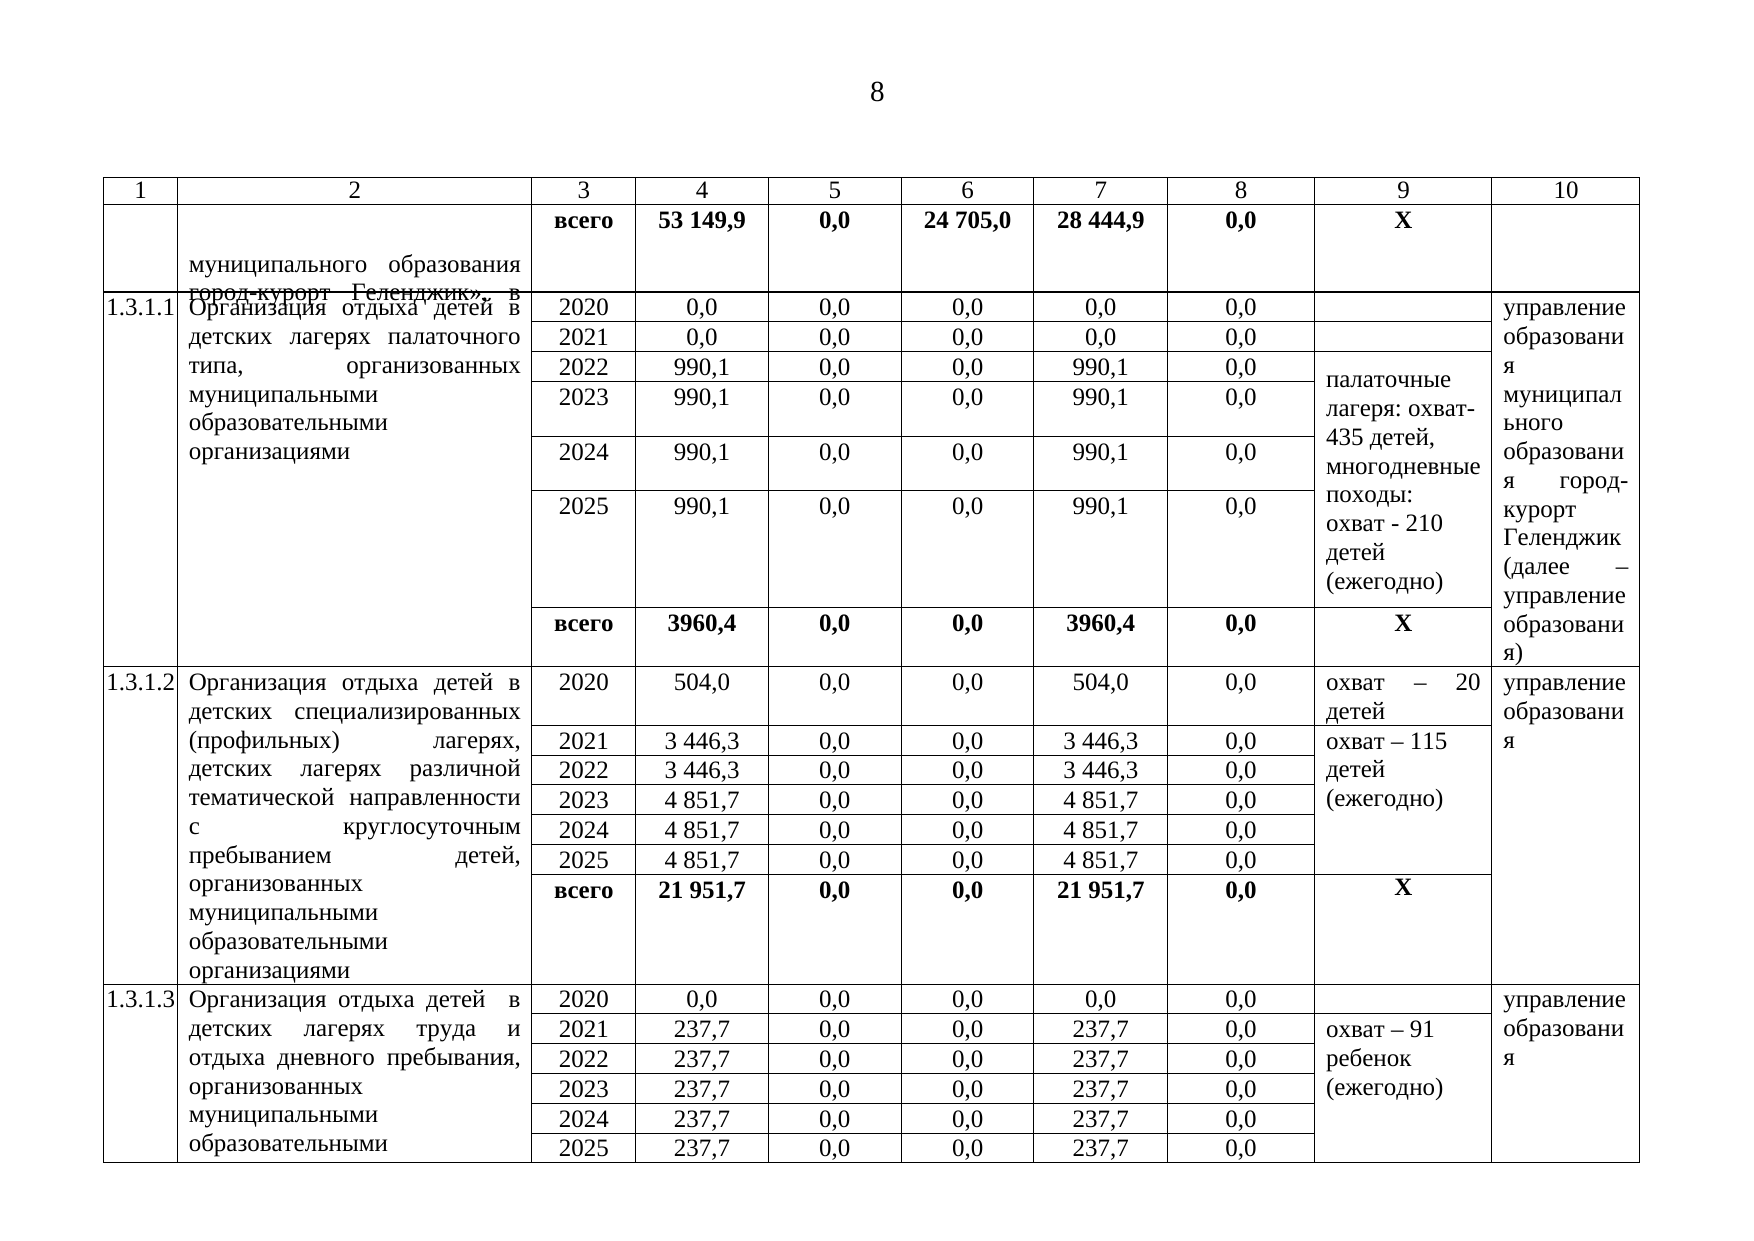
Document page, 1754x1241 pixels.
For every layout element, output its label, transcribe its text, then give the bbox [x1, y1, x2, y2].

table_cell 4 851,7 [1034, 845, 1167, 874]
table_cell 0,0 [769, 1074, 901, 1103]
table_cell 0,0 [902, 756, 1033, 784]
table_cell 53 149,9 [636, 205, 768, 291]
table_cell 0,0 [769, 1044, 901, 1073]
table_cell 0,0 [1034, 293, 1167, 321]
table_cell 0,0 [902, 352, 1033, 381]
table_cell 990,1 [1034, 491, 1167, 607]
table_cell 0,0 [902, 322, 1033, 351]
table_cell 24 705,0 [902, 205, 1033, 291]
table_cell [1315, 985, 1491, 1013]
table_cell 0,0 [902, 985, 1033, 1013]
table_cell 0,0 [1168, 205, 1314, 291]
table_cell 0,0 [1168, 1044, 1314, 1073]
table_cell 504,0 [636, 667, 768, 725]
table_header 6 [902, 178, 1033, 204]
table_cell 0,0 [902, 726, 1033, 754]
table_cell 2023 [532, 1074, 635, 1103]
table_cell 0,0 [769, 293, 901, 321]
table_cell 2021 [532, 726, 635, 754]
table_cell 2020 [532, 985, 635, 1013]
table_header 1 [104, 178, 177, 204]
table_cell 0,0 [902, 1074, 1033, 1103]
table_cell 0,0 [902, 845, 1033, 874]
table_cell 4 851,7 [636, 845, 768, 874]
table_cell Организация отдыха детей в детских лагерях палаточного типа, организованных муниципальными образовательными организациями [178, 293, 531, 666]
table_cell 0,0 [769, 382, 901, 436]
table_cell 4 851,7 [1034, 785, 1167, 814]
table_cell [1315, 322, 1491, 351]
table_cell 237,7 [636, 1104, 768, 1132]
table_cell управление образования [1492, 985, 1639, 1162]
table_cell 0,0 [636, 985, 768, 1013]
table_cell 0,0 [636, 322, 768, 351]
table_cell 0,0 [769, 1134, 901, 1162]
table_cell 237,7 [1034, 1074, 1167, 1103]
table_cell 237,7 [1034, 1044, 1167, 1073]
table_cell 28 444,9 [1034, 205, 1167, 291]
table_cell 2021 [532, 1014, 635, 1043]
table_cell 3 446,3 [636, 756, 768, 784]
table_cell 0,0 [902, 293, 1033, 321]
table_cell 2022 [532, 756, 635, 784]
table_cell 0,0 [902, 491, 1033, 607]
table_cell 237,7 [636, 1134, 768, 1162]
table_cell 0,0 [902, 1044, 1033, 1073]
table_header 7 [1034, 178, 1167, 204]
table_cell 0,0 [902, 875, 1033, 983]
table_cell 0,0 [1168, 491, 1314, 607]
table_cell 0,0 [1168, 1014, 1314, 1043]
table_cell 0,0 [902, 1014, 1033, 1043]
table_cell 2025 [532, 491, 635, 607]
table_cell 0,0 [1168, 608, 1314, 666]
table_cell 0,0 [769, 985, 901, 1013]
table_header 8 [1168, 178, 1314, 204]
table_cell 0,0 [902, 608, 1033, 666]
table_cell 0,0 [1168, 726, 1314, 754]
table_cell 0,0 [1034, 322, 1167, 351]
table_cell 0,0 [636, 293, 768, 321]
table_cell 2022 [532, 1044, 635, 1073]
table_cell Х [1315, 875, 1491, 983]
table_cell 3960,4 [1034, 608, 1167, 666]
table_cell 0,0 [902, 1134, 1033, 1162]
table_cell 990,1 [636, 437, 768, 490]
table_cell 0,0 [902, 785, 1033, 814]
table_cell всего [532, 608, 635, 666]
table_cell 0,0 [769, 785, 901, 814]
table_cell 0,0 [1168, 1134, 1314, 1162]
table_cell 0,0 [1168, 875, 1314, 983]
table_cell 4 851,7 [1034, 815, 1167, 844]
table_cell 0,0 [1168, 667, 1314, 725]
table_cell 0,0 [769, 437, 901, 490]
table_cell 2024 [532, 815, 635, 844]
table_cell 0,0 [1168, 352, 1314, 381]
table_cell 990,1 [1034, 352, 1167, 381]
table_cell Организация отдыха детей в детских лагерях труда и отдыха дневного пребывания, организованных муниципальными образовательными организациями [178, 985, 531, 1162]
table_cell 990,1 [636, 382, 768, 436]
table_cell всего [532, 875, 635, 983]
table_cell 0,0 [1168, 845, 1314, 874]
table_header 5 [769, 178, 901, 204]
table_cell 990,1 [1034, 382, 1167, 436]
table_cell 2020 [532, 667, 635, 725]
table_cell 3 446,3 [1034, 726, 1167, 754]
table_cell 0,0 [769, 726, 901, 754]
table_cell Организация отдыха детей в детских специализированных (профильных) лагерях, детских лагерях различной тематической направленности с круглосуточным пребыванием детей, организованных муниципальными образовательными организациями [178, 667, 531, 983]
table_cell 0,0 [769, 756, 901, 784]
table_cell 1.3.1.3 [104, 985, 177, 1162]
table_cell 0,0 [1168, 293, 1314, 321]
table_cell 0,0 [1168, 1074, 1314, 1103]
table_header 2 [178, 178, 531, 204]
table_cell 990,1 [636, 491, 768, 607]
table_cell 237,7 [1034, 1104, 1167, 1132]
table_cell 0,0 [769, 845, 901, 874]
table_cell Х [1315, 608, 1491, 666]
table_cell 504,0 [1034, 667, 1167, 725]
table_cell 237,7 [636, 1014, 768, 1043]
table_cell 0,0 [769, 205, 901, 291]
table_header 9 [1315, 178, 1491, 204]
table_cell 1.3.1.2 [104, 667, 177, 983]
table_cell 0,0 [902, 382, 1033, 436]
table_cell палаточные лагеря: охват- 435 детей, многодневные походы: охват - 210 детей (ежегодно) [1315, 352, 1491, 607]
table_cell 2025 [532, 845, 635, 874]
table_cell 21 951,7 [1034, 875, 1167, 983]
table_cell 0,0 [1034, 985, 1167, 1013]
table_cell 0,0 [1168, 815, 1314, 844]
table_cell 0,0 [1168, 322, 1314, 351]
table_cell 237,7 [636, 1074, 768, 1103]
table_cell 2024 [532, 1104, 635, 1132]
table_cell 21 951,7 [636, 875, 768, 983]
table_header 4 [636, 178, 768, 204]
table_cell 0,0 [1168, 1104, 1314, 1132]
table_cell всего [532, 205, 635, 291]
table_cell 0,0 [769, 491, 901, 607]
table_cell 0,0 [769, 608, 901, 666]
table_cell Х [1315, 205, 1491, 291]
table_cell 0,0 [1168, 985, 1314, 1013]
table_cell 0,0 [769, 1104, 901, 1132]
table_cell управление образования [1492, 667, 1639, 983]
table_cell 0,0 [902, 815, 1033, 844]
table_cell 237,7 [1034, 1014, 1167, 1043]
table_cell 2020 [532, 293, 635, 321]
table_cell 3960,4 [636, 608, 768, 666]
table_cell 0,0 [902, 1104, 1033, 1132]
table_cell 0,0 [902, 667, 1033, 725]
table_cell 990,1 [636, 352, 768, 381]
table_cell управление образования муниципального образования город-курорт Геленджик (далее – управление образования) [1492, 293, 1639, 666]
table_cell 237,7 [1034, 1134, 1167, 1162]
table_cell 1.3.1.1 [104, 293, 177, 666]
table_cell 237,7 [636, 1044, 768, 1073]
table_cell 0,0 [1168, 785, 1314, 814]
table_cell 2022 [532, 352, 635, 381]
table_cell [1315, 293, 1491, 321]
table_cell 0,0 [769, 815, 901, 844]
table_cell 2025 [532, 1134, 635, 1162]
table_cell охват – 91 ребенок (ежегодно) [1315, 1014, 1491, 1162]
table_cell 0,0 [769, 875, 901, 983]
table_cell 0,0 [1168, 382, 1314, 436]
table_header 10 [1492, 178, 1639, 204]
table_cell охват – 20 детей [1315, 667, 1491, 725]
table_cell 2023 [532, 382, 635, 436]
table_cell 2024 [532, 437, 635, 490]
table_cell 0,0 [1168, 756, 1314, 784]
table_cell 0,0 [769, 352, 901, 381]
table_cell 2023 [532, 785, 635, 814]
table_cell 0,0 [769, 1014, 901, 1043]
table_cell 4 851,7 [636, 785, 768, 814]
table_cell 2021 [532, 322, 635, 351]
table_cell 0,0 [769, 667, 901, 725]
table_cell 0,0 [769, 322, 901, 351]
table_cell охват – 115 детей (ежегодно) [1315, 726, 1491, 874]
table_cell 990,1 [1034, 437, 1167, 490]
table_cell 3 446,3 [1034, 756, 1167, 784]
table_header 3 [532, 178, 635, 204]
table_cell 0,0 [1168, 437, 1314, 490]
table_cell 0,0 [902, 437, 1033, 490]
table_cell 4 851,7 [636, 815, 768, 844]
table_cell 3 446,3 [636, 726, 768, 754]
